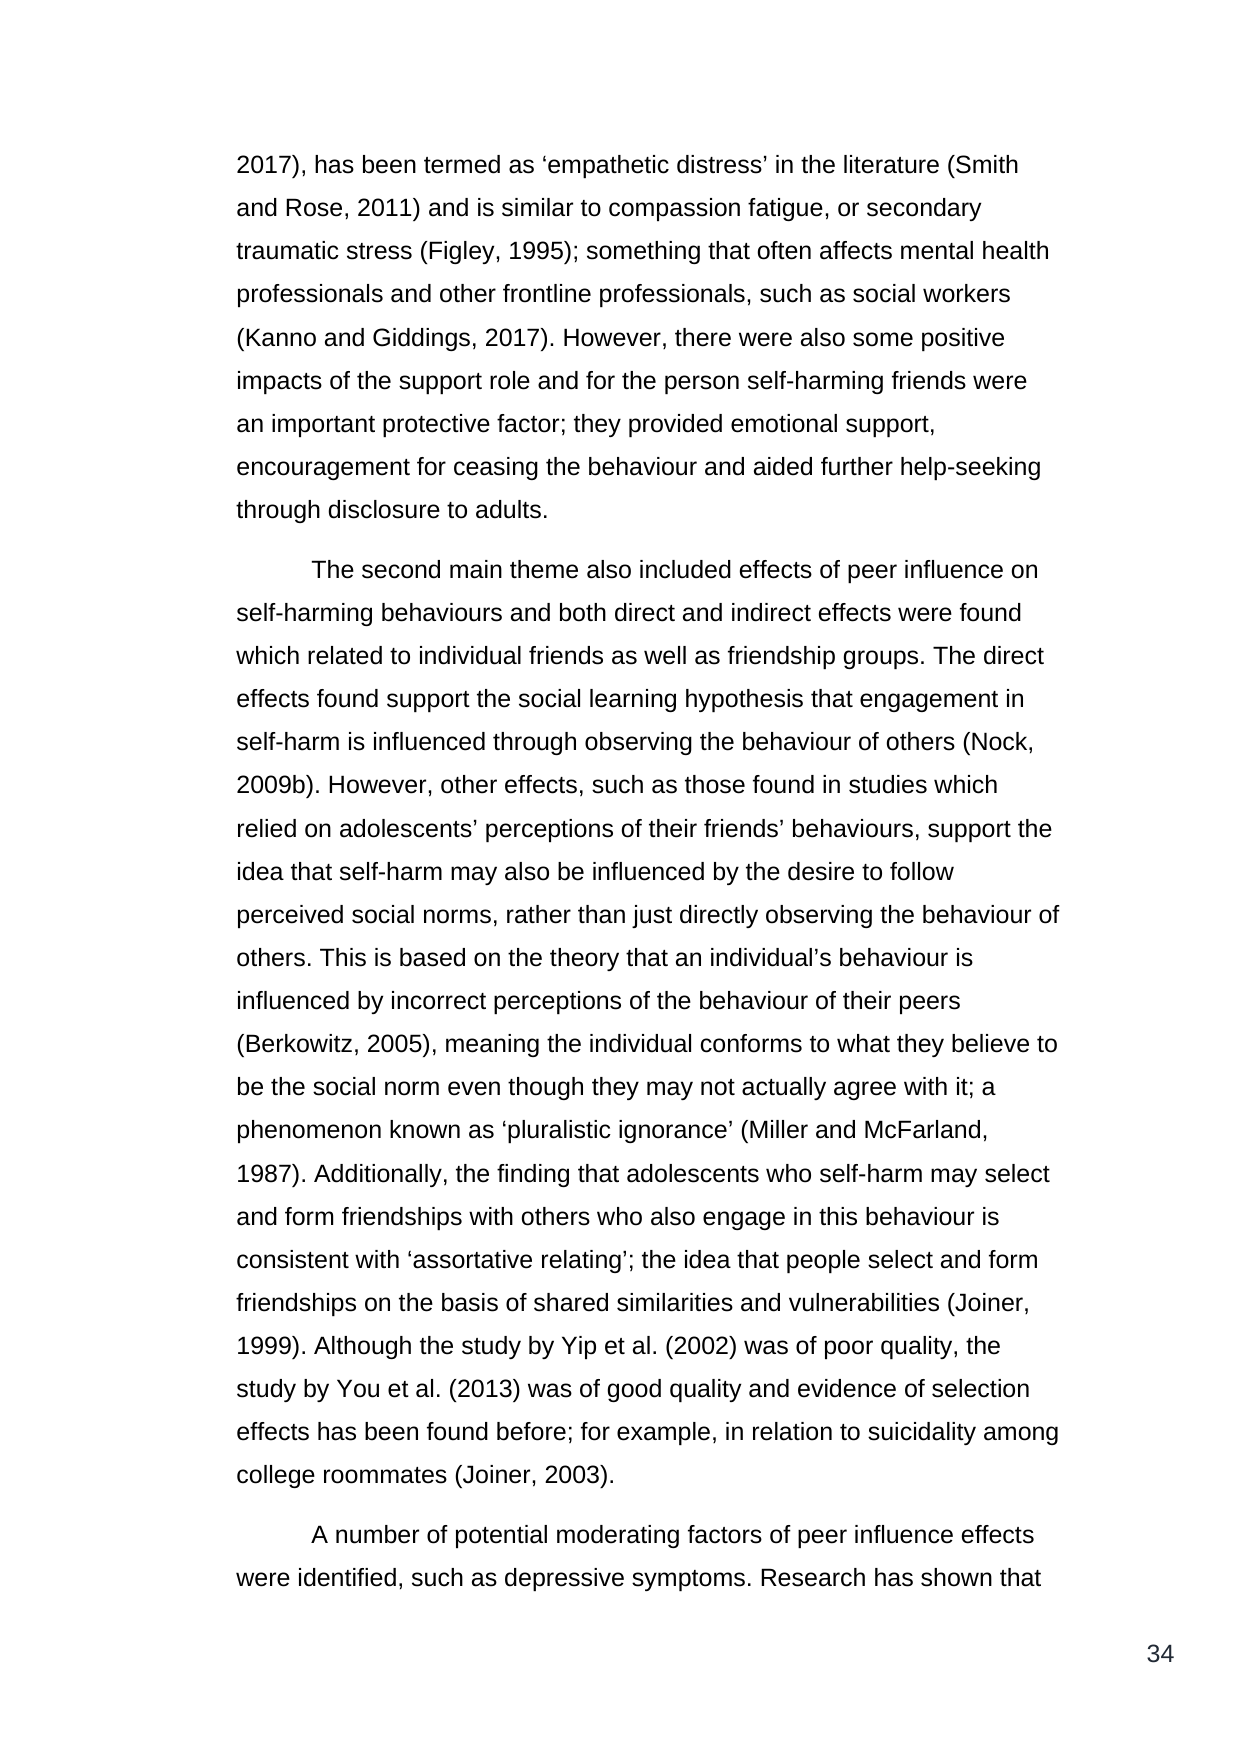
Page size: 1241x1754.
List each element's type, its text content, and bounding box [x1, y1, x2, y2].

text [236, 150, 1063, 524]
text The second main theme also included effects of peer influence on self-harming behaviours and both direct and indirect effects were found which related to individual friends as well as friendship groups. The direct effects found support the social learning hypothesis that engagement in self-harm is influenced through observing the behaviour of others (Nock, 2009b). However, other effects, such as those found in studies which relied on adolescents’ perceptions of their friends’ behaviours, support the idea that self-harm may also be influenced by the desire to follow perceived social norms, rather than just directly observing the behaviour of others. This is based on the theory that an individual’s behaviour is influenced by incorrect perceptions of the behaviour of their peers (Berkowitz, 2005), meaning the individual conforms to what they believe to be the social norm even though they may not actually agree with it; a phenomenon known as ‘pluralistic ignorance’ (Miller and McFarland, 1987). Additionally, the finding that adolescents who self-harm may select and form friendships with others who also engage in this behaviour is consistent with ‘assortative relating’; the idea that people select and form friendships on the basis of shared similarities and vulnerabilities (Joiner, 1999). Although the study by Yip et al. (2002) was of poor quality, the study by You et al. (2013) was of good quality and evidence of selection effects has been found before; for example, in relation to suicidality among college roommates (Joiner, 2003). [236, 555, 1063, 1489]
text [236, 1520, 1063, 1592]
